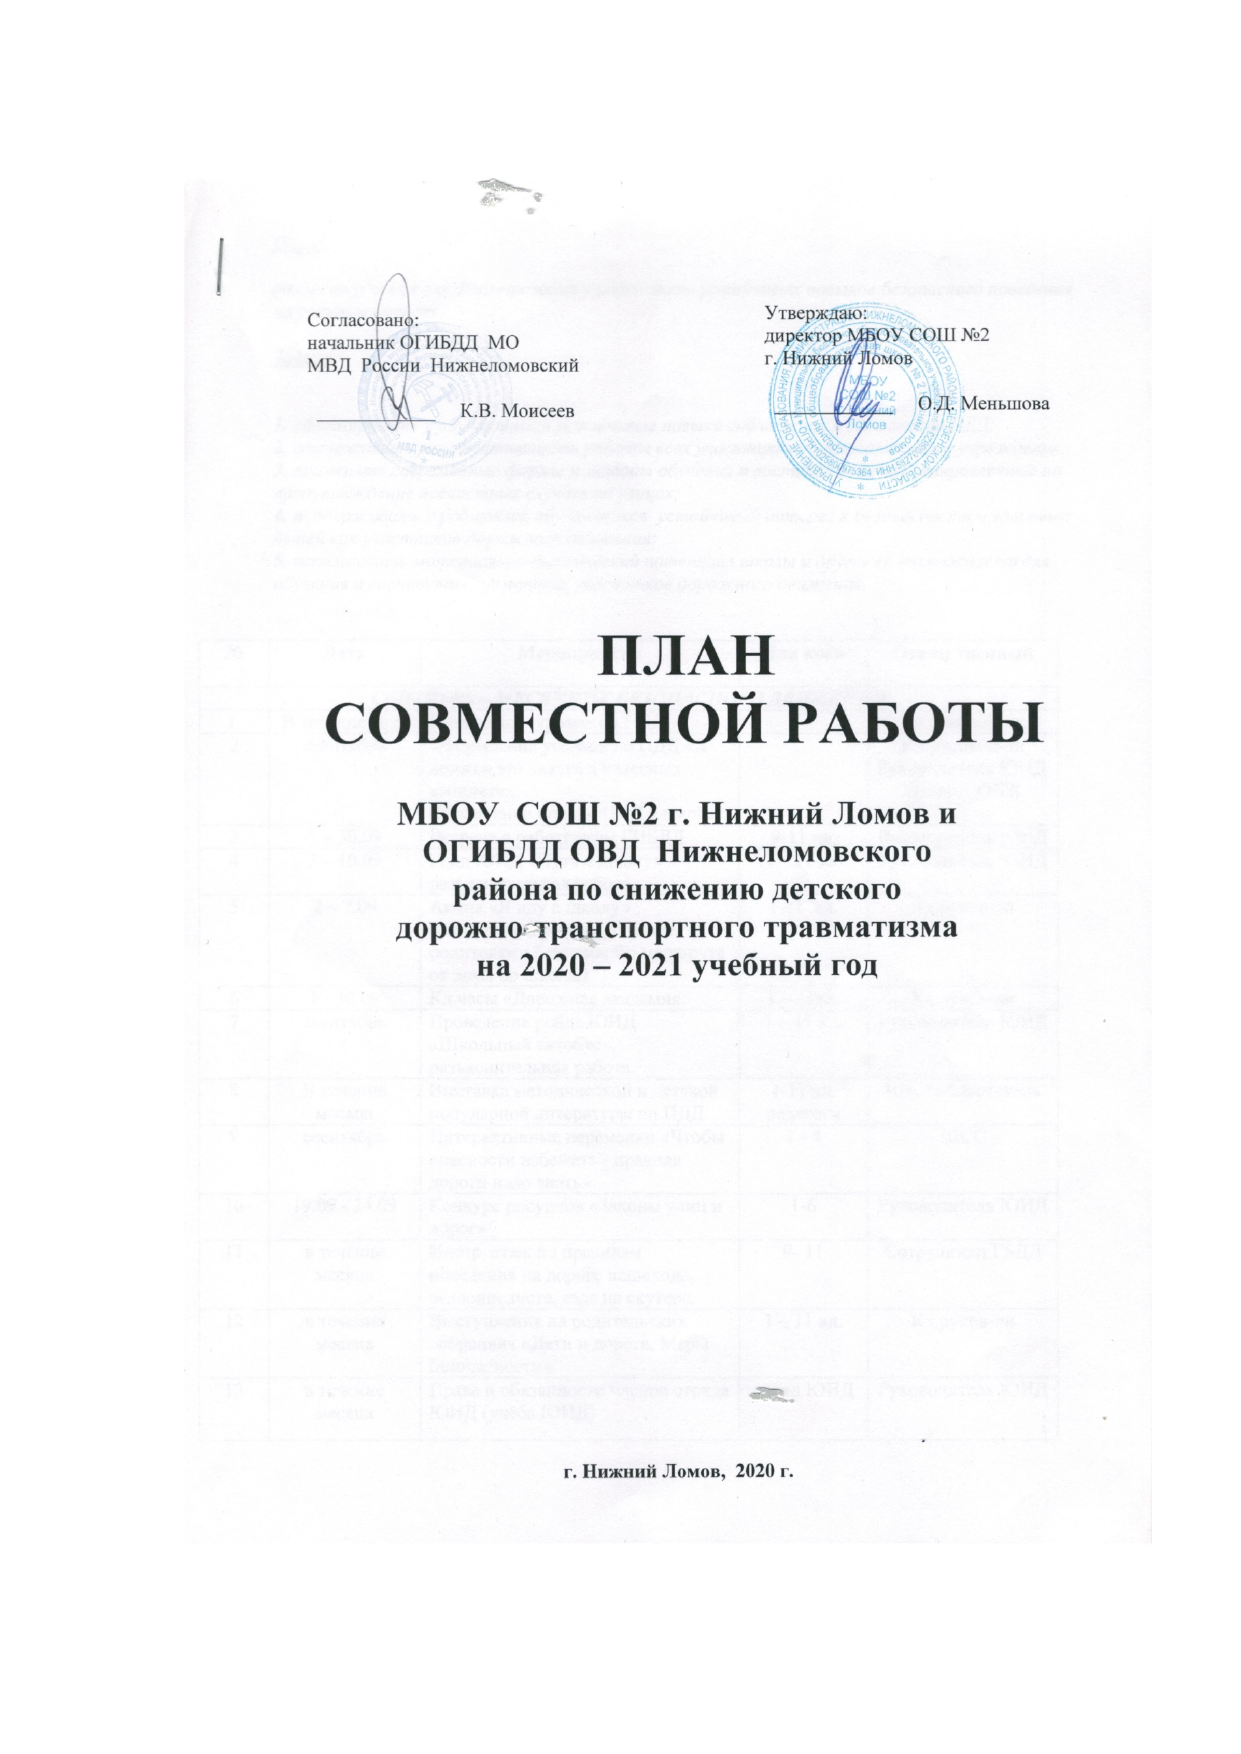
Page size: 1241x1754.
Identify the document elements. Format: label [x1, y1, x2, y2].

picture [177, 171, 1152, 1550]
